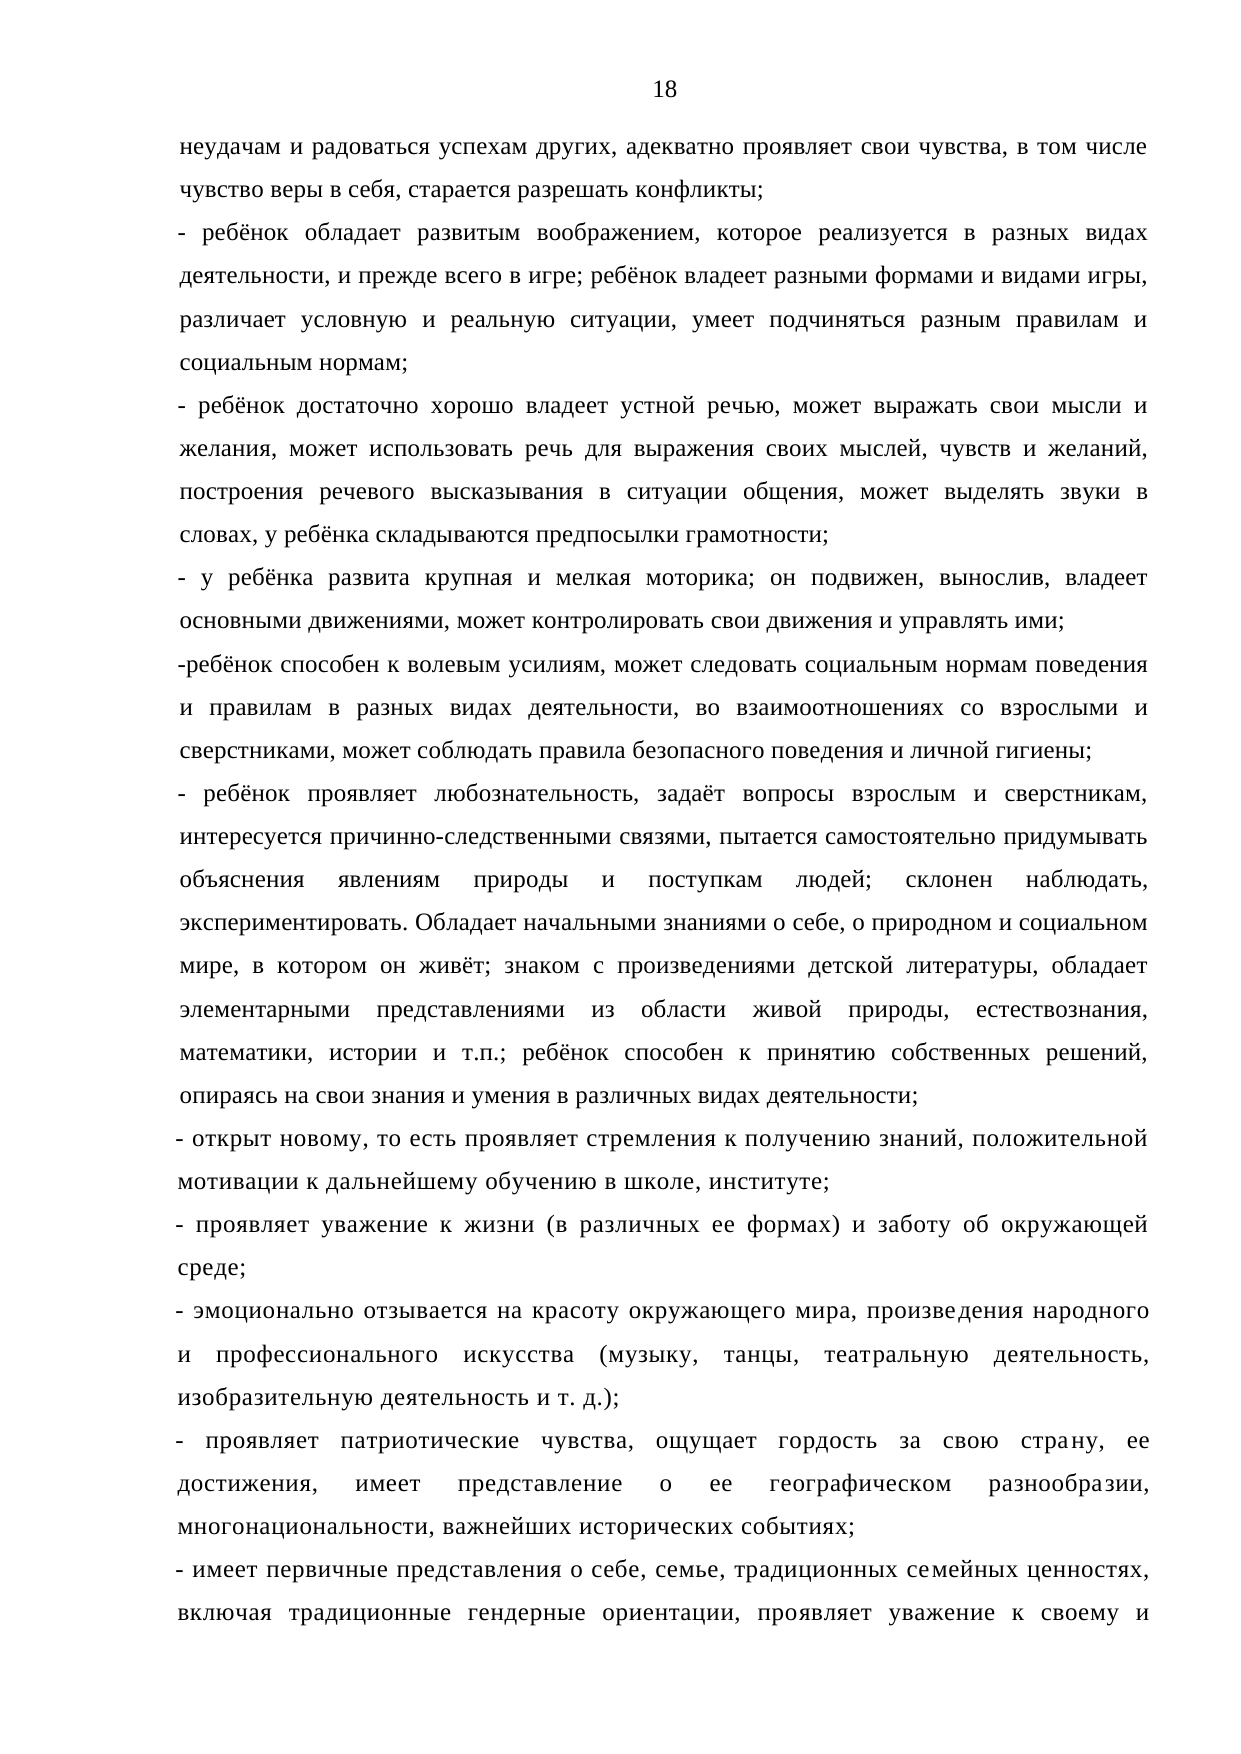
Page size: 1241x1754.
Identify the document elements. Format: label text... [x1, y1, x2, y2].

text - проявляет патриотические чувства, ощущает гордость за свою страну, ее достижения, имеет представление о ее географическом разнообразии, многонациональности, важнейших исторических событиях; [175, 1425, 1149, 1540]
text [177, 131, 1149, 203]
text - эмоционально отзывается на красоту окружающего мира, произведения народного и профессионального искусства (музыку, танцы, театральную деятельность, изобразительную деятельность и т. д.); [175, 1296, 1149, 1411]
text - ребёнок достаточно хорошо владеет устной речью, может выражать свои мысли и желания, может использовать речь для выражения своих мыслей, чувств и желаний, построения речевого высказывания в ситуации общения, может выделять звуки в словах, у ребёнка складываются предпосылки грамотности; [177, 390, 1149, 548]
text - открыт новому, то есть проявляет стремления к получению знаний, положительной мотивации к дальнейшему обучению в школе, институте; [175, 1123, 1149, 1195]
text - ребёнок обладает развитым воображением, которое реализуется в разных видах деятельности, и прежде всего в игре; ребёнок владеет разными формами и видами игры, различает условную и реальную ситуации, умеет подчиняться разным правилам и социальным нормам; [177, 217, 1149, 376]
text -ребёнок способен к волевым усилиям, может следовать социальным нормам поведения и правилам в разных видах деятельности, во взаимоотношениях со взрослыми и сверстниками, может соблюдать правила безопасного поведения и личной гигиены; [177, 649, 1149, 764]
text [175, 1554, 1149, 1626]
text - ребёнок проявляет любознательность, задаёт вопросы взрослым и сверстникам, интересуется причинно-следственными связями, пытается самостоятельно придумывать объяснения явлениям природы и поступкам людей; склонен наблюдать, экспериментировать. Обладает начальными знаниями о себе, о природном и социальном мире, в котором он живёт; знаком с произведениями детской литературы, обладает элементарными представлениями из области живой природы, естествознания, математики, истории и т.п.; ребёнок способен к принятию собственных решений, опираясь на свои знания и умения в различных видах деятельности; [177, 778, 1149, 1109]
text - проявляет уважение к жизни (в различных ее формах) и заботу об окружающей среде; [175, 1209, 1149, 1281]
text - у ребёнка развита крупная и мелкая моторика; он подвижен, вынослив, владеет основными движениями, может контролировать свои движения и управлять ими; [177, 562, 1149, 634]
